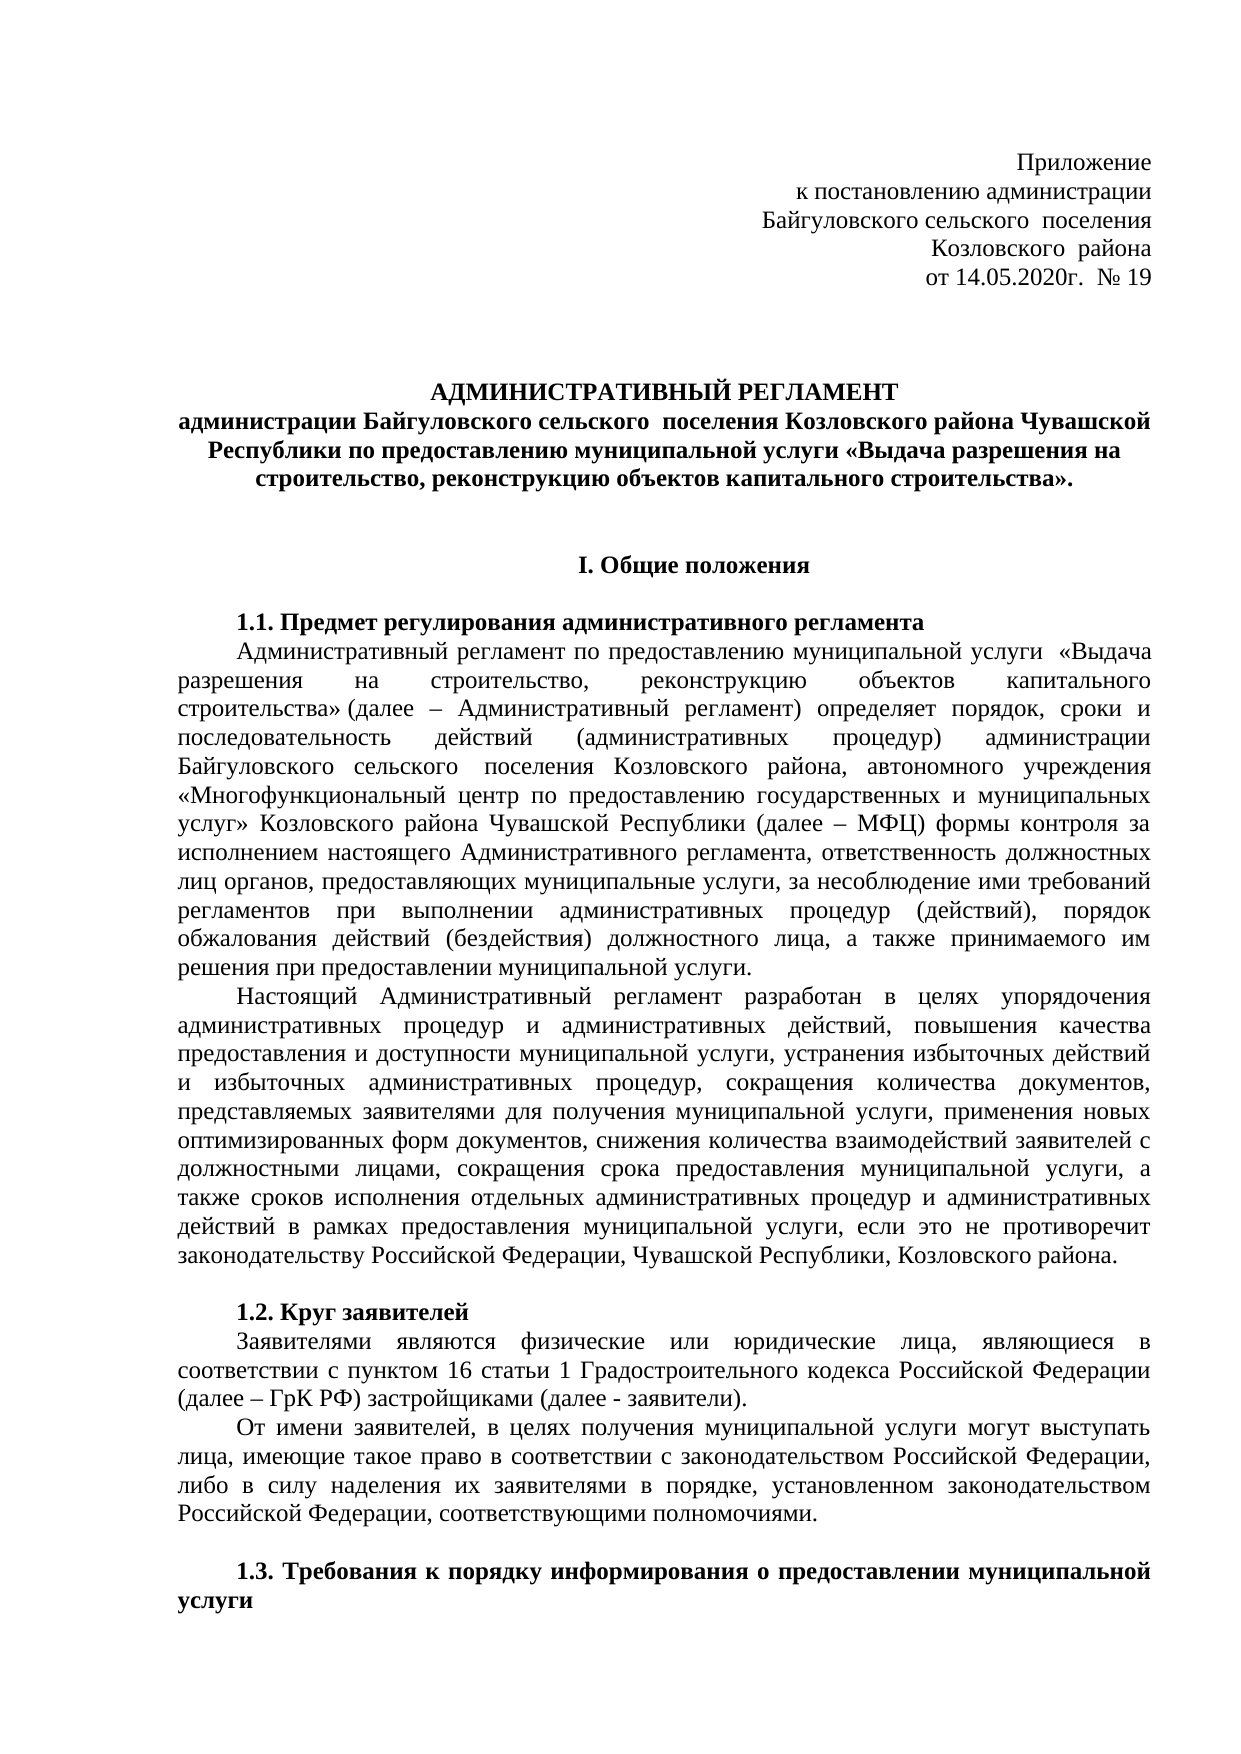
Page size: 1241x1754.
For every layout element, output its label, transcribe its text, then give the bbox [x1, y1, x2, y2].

text 1.3. Требования к порядку информирования о предоставлении муниципальной услуги [177, 1556, 1152, 1613]
text АДМИНИСТРАТИВНЫЙ РЕГЛАМЕНТ [177, 377, 1152, 406]
text к постановлению администрации [177, 176, 1152, 205]
text Заявителями являются физические или юридические лица, являющиеся в соответствии с пунктом 16 статьи 1 Градостроительного кодекса Российской Федерации (далее – ГрК РФ) застройщиками (далее - заявители). [177, 1326, 1152, 1412]
text Настоящий Административный регламент разработан в целях упорядочения административных процедур и административных действий, повышения качества предоставления и доступности муниципальной услуги, устранения избыточных действий и избыточных административных процедур, сокращения количества документов, представляемых заявителями для получения муниципальной услуги, применения новых оптимизированных форм документов, снижения количества взаимодействий заявителей с должностными лицами, сокращения срока предоставления муниципальной услуги, а также сроков исполнения отдельных административных процедур и административных действий в рамках предоставления муниципальной услуги, если это не противоречит законодательству Российской Федерации, Чувашской Республики, Козловского района. [177, 981, 1152, 1268]
text администрации Байгуловского сельского поселения Козловского района Чувашской Республики по предоставлению муниципальной услуги «Выдача разрешения на строительство, реконструкцию объектов капитального строительства». [177, 406, 1152, 492]
text 1.2. Круг заявителей [177, 1297, 1152, 1326]
text 1.1. Предмет регулирования административного регламента [177, 607, 1152, 636]
text Приложение [177, 147, 1152, 176]
text Байгуловского сельского поселения [177, 205, 1152, 233]
text Козловского района [177, 233, 1152, 262]
text Административный регламент по предоставлению муниципальной услуги «Выдача разрешения на строительство, реконструкцию объектов капитального строительства» (далее – Административный регламент) определяет порядок, сроки и последовательность действий (административных процедур) администрации Байгуловского сельского поселения Козловского района, автономного учреждения «Многофункциональный центр по предоставлению государственных и муниципальных услуг» Козловского района Чувашской Республики (далее – МФЦ) формы контроля за исполнением настоящего Административного регламента, ответственность должностных лиц органов, предоставляющих муниципальные услуги, за несоблюдение ими требований регламентов при выполнении административных процедур (действий), порядок обжалования действий (бездействия) должностного лица, а также принимаемого им решения при предоставлении муниципальной услуги. [177, 636, 1152, 981]
text От имени заявителей, в целях получения муниципальной услуги могут выступать лица, имеющие такое право в соответствии с законодательством Российской Федерации, либо в силу наделения их заявителями в порядке, установленном законодательством Российской Федерации, соответствующими полномочиями. [177, 1412, 1152, 1527]
text I. Общие положения [177, 550, 1152, 578]
text от 14.05.2020г. № 19 [177, 262, 1152, 291]
